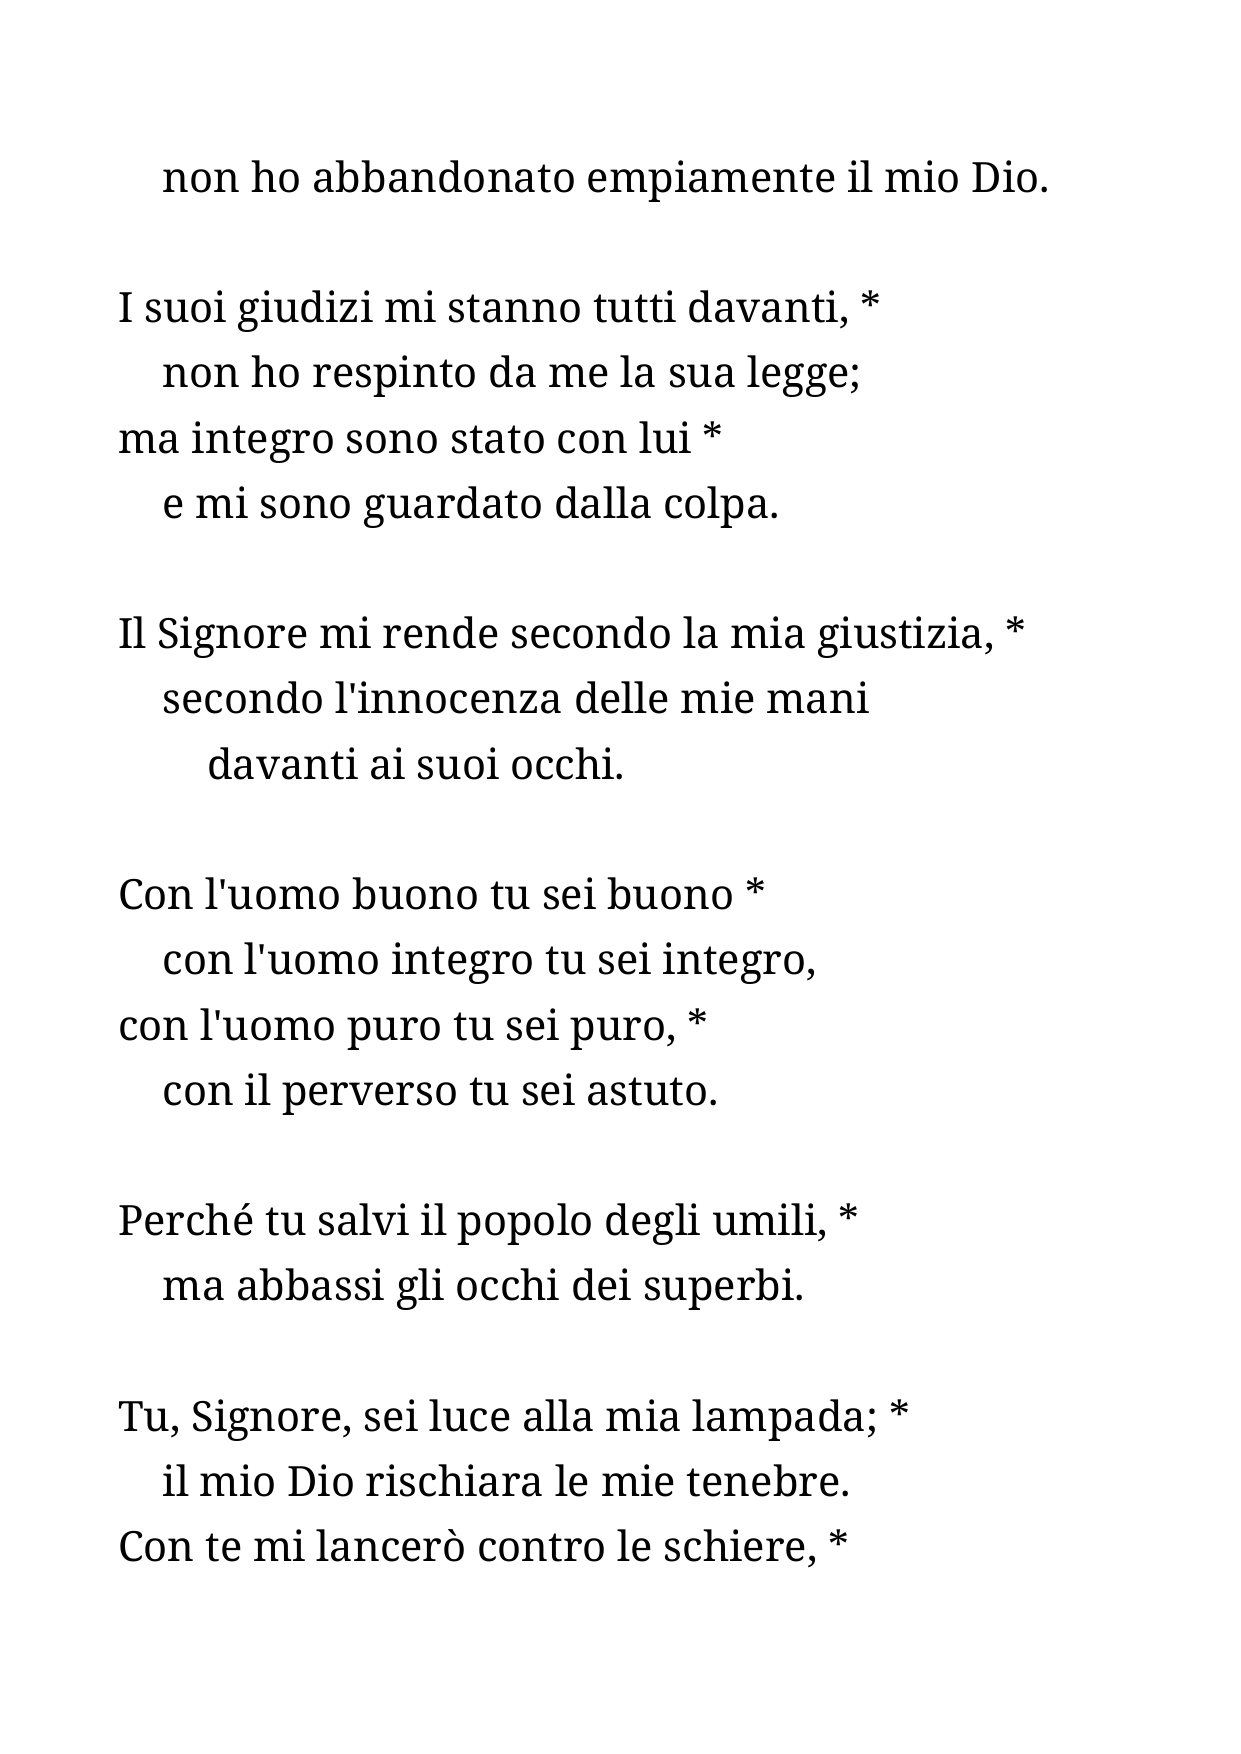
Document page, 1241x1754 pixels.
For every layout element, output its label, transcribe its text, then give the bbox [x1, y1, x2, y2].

text Con te mi lancerò contro le schiere, * [118, 1517, 1122, 1574]
text con l'uomo integro tu sei integro, [118, 930, 1122, 987]
text Il Signore mi rende secondo la mia giustizia, * [118, 604, 1122, 661]
text con l'uomo puro tu sei puro, * [118, 995, 1122, 1052]
text Perché tu salvi il popolo degli umili, * [118, 1191, 1122, 1248]
text davanti ai suoi occhi. [118, 734, 1122, 791]
text ma integro sono stato con lui * [118, 408, 1122, 465]
text non ho abbandonato empiamente il mio Dio. [118, 148, 1122, 204]
text Con l'uomo buono tu sei buono * [118, 865, 1122, 922]
text secondo l'innocenza delle mie mani [118, 669, 1122, 726]
text non ho respinto da me la sua legge; [118, 343, 1122, 400]
text il mio Dio rischiara le mie tenebre. [118, 1452, 1122, 1508]
text I suoi giudizi mi stanno tutti davanti, * [118, 278, 1122, 335]
text Tu, Signore, sei luce alla mia lampada; * [118, 1387, 1122, 1443]
text con il perverso tu sei astuto. [118, 1061, 1122, 1117]
text ma abbassi gli occhi dei superbi. [118, 1256, 1122, 1313]
text e mi sono guardato dalla colpa. [118, 474, 1122, 530]
